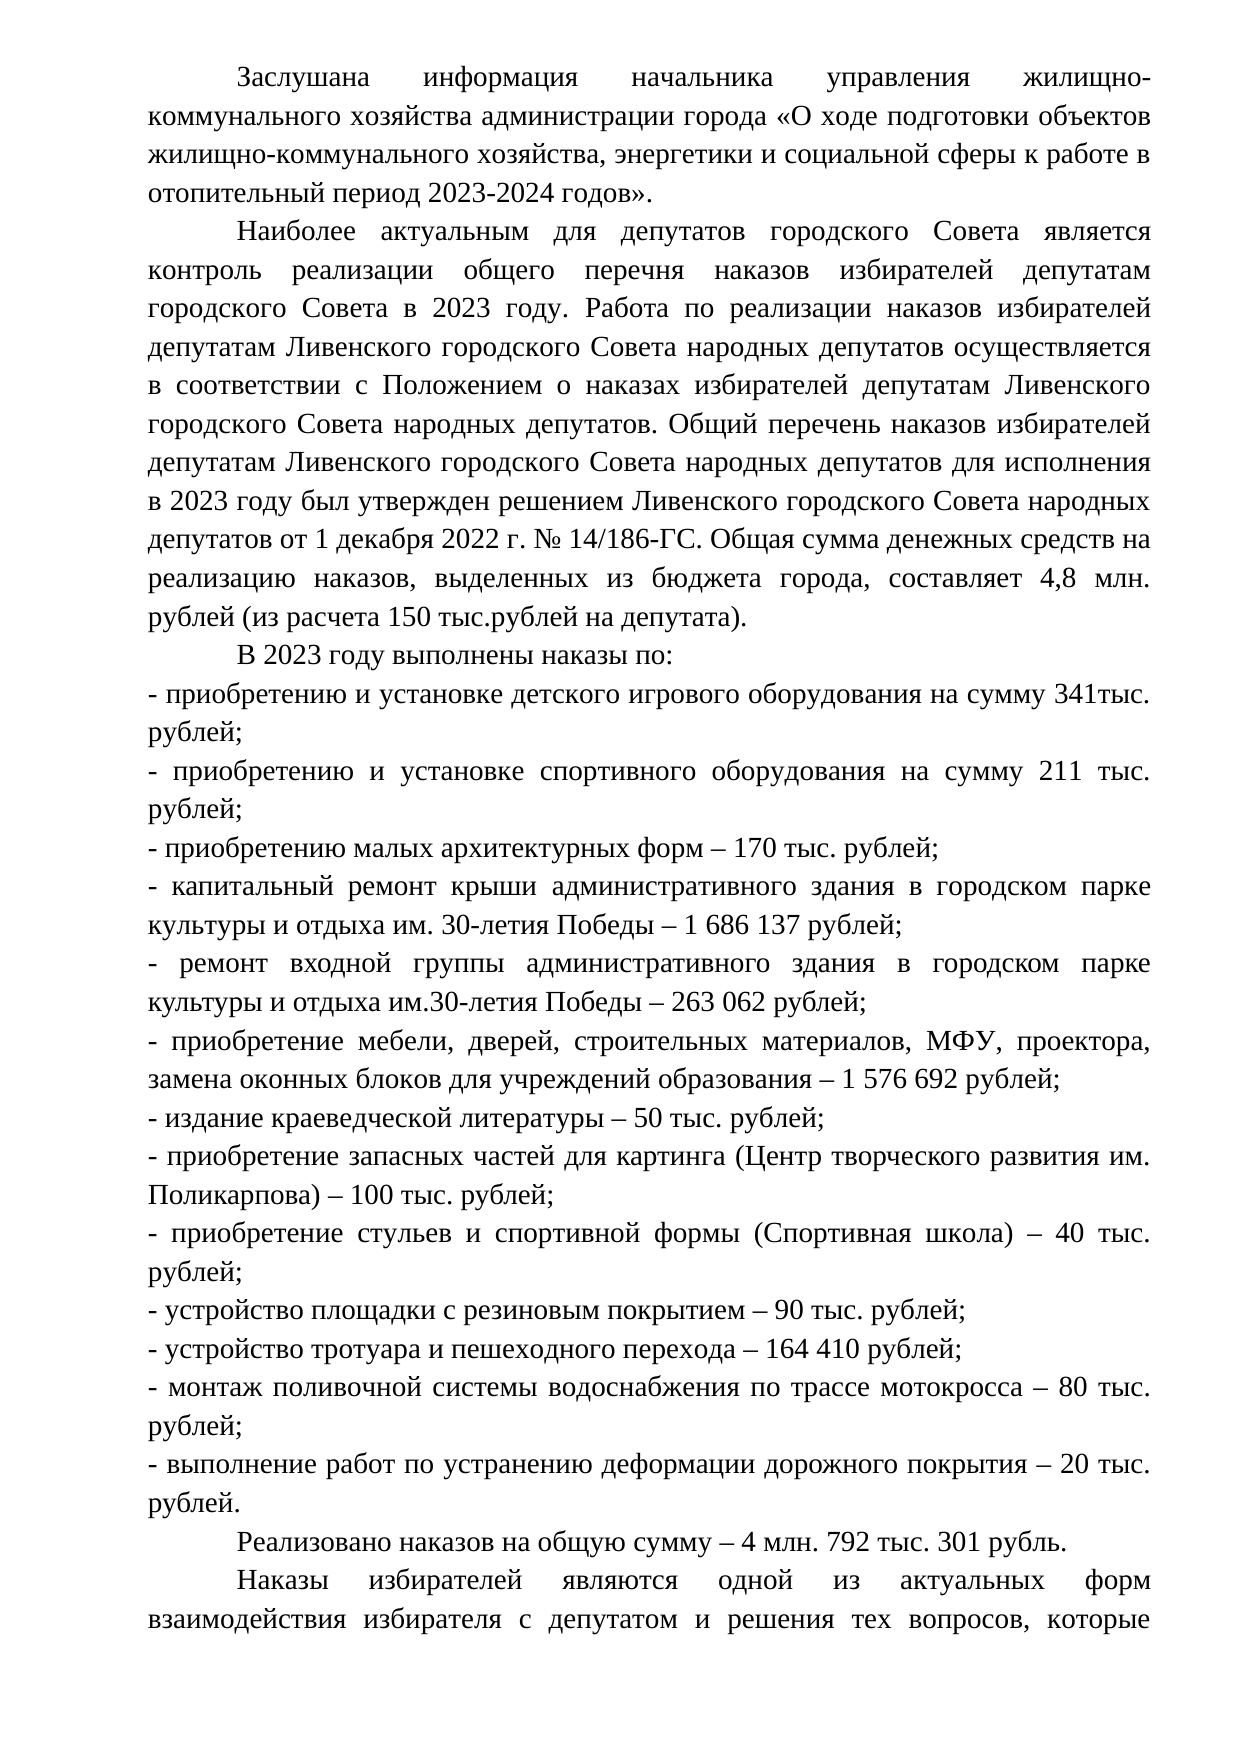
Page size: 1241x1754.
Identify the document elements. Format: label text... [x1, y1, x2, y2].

text - устройство тротуара и пешеходного перехода – 164 410 рублей; [148, 1331, 1152, 1364]
text - устройство площадки с резиновым покрытием – 90 тыс. рублей; [148, 1292, 1152, 1326]
text - выполнение работ по устранению деформации дорожного покрытия – 20 тыс. рублей. [148, 1447, 1152, 1519]
text - капитальный ремонт крыши административного здания в городском парке культуры и отдыха им. 30-летия Победы – 1 686 137 рублей; [148, 868, 1152, 941]
text - приобретение запасных частей для картинга (Центр творческого развития им. Поликарпова) – 100 тыс. рублей; [148, 1138, 1152, 1210]
title - приобретению и установке детского игрового оборудования на сумму 341тыс. рублей; [148, 676, 1152, 748]
text Реализовано наказов на общую сумму – 4 млн. 792 тыс. 301 рубль. [148, 1524, 1152, 1557]
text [148, 1562, 1152, 1634]
text - издание краеведческой литературы – 50 тыс. рублей; [148, 1100, 1152, 1133]
text Заслушана информация начальника управления жилищно-коммунального хозяйства администрации города «О ходе подготовки объектов жилищно-коммунального хозяйства, энергетики и социальной сферы к работе в отопительный период 2023-2024 годов». [148, 59, 1152, 208]
text - приобретение мебели, дверей, строительных материалов, МФУ, проектора, замена оконных блоков для учреждений образования – 1 576 692 рублей; [148, 1023, 1152, 1095]
text - приобретению малых архитектурных форм – 170 тыс. рублей; [148, 830, 1152, 863]
text - приобретение стульев и спортивной формы (Спортивная школа) – 40 тыс. рублей; [148, 1215, 1152, 1287]
text В 2023 году выполнены наказы по: [148, 637, 1152, 671]
text - ремонт входной группы административного здания в городском парке культуры и отдыха им.30-летия Победы – 263 062 рублей; [148, 946, 1152, 1018]
text Наиболее актуальным для депутатов городского Совета является контроль реализации общего перечня наказов избирателей депутатам городского Совета в 2023 году. Работа по реализации наказов избирателей депутатам Ливенского городского Совета народных депутатов осуществляется в соответствии с Положением о наказах избирателей депутатам Ливенского городского Совета народных депутатов. Общий перечень наказов избирателей депутатам Ливенского городского Совета народных депутатов для исполнения в 2023 году был утвержден решением Ливенского городского Совета народных депутатов от 1 декабря 2022 г. № 14/186-ГС. Общая сумма денежных средств на реализацию наказов, выделенных из бюджета города, составляет 4,8 млн. рублей (из расчета 150 тыс.рублей на депутата). [148, 213, 1152, 632]
title - приобретению и установке спортивного оборудования на сумму 211 тыс. рублей; [148, 753, 1152, 825]
text - монтаж поливочной системы водоснабжения по трассе мотокросса – 80 тыс. рублей; [148, 1369, 1152, 1442]
